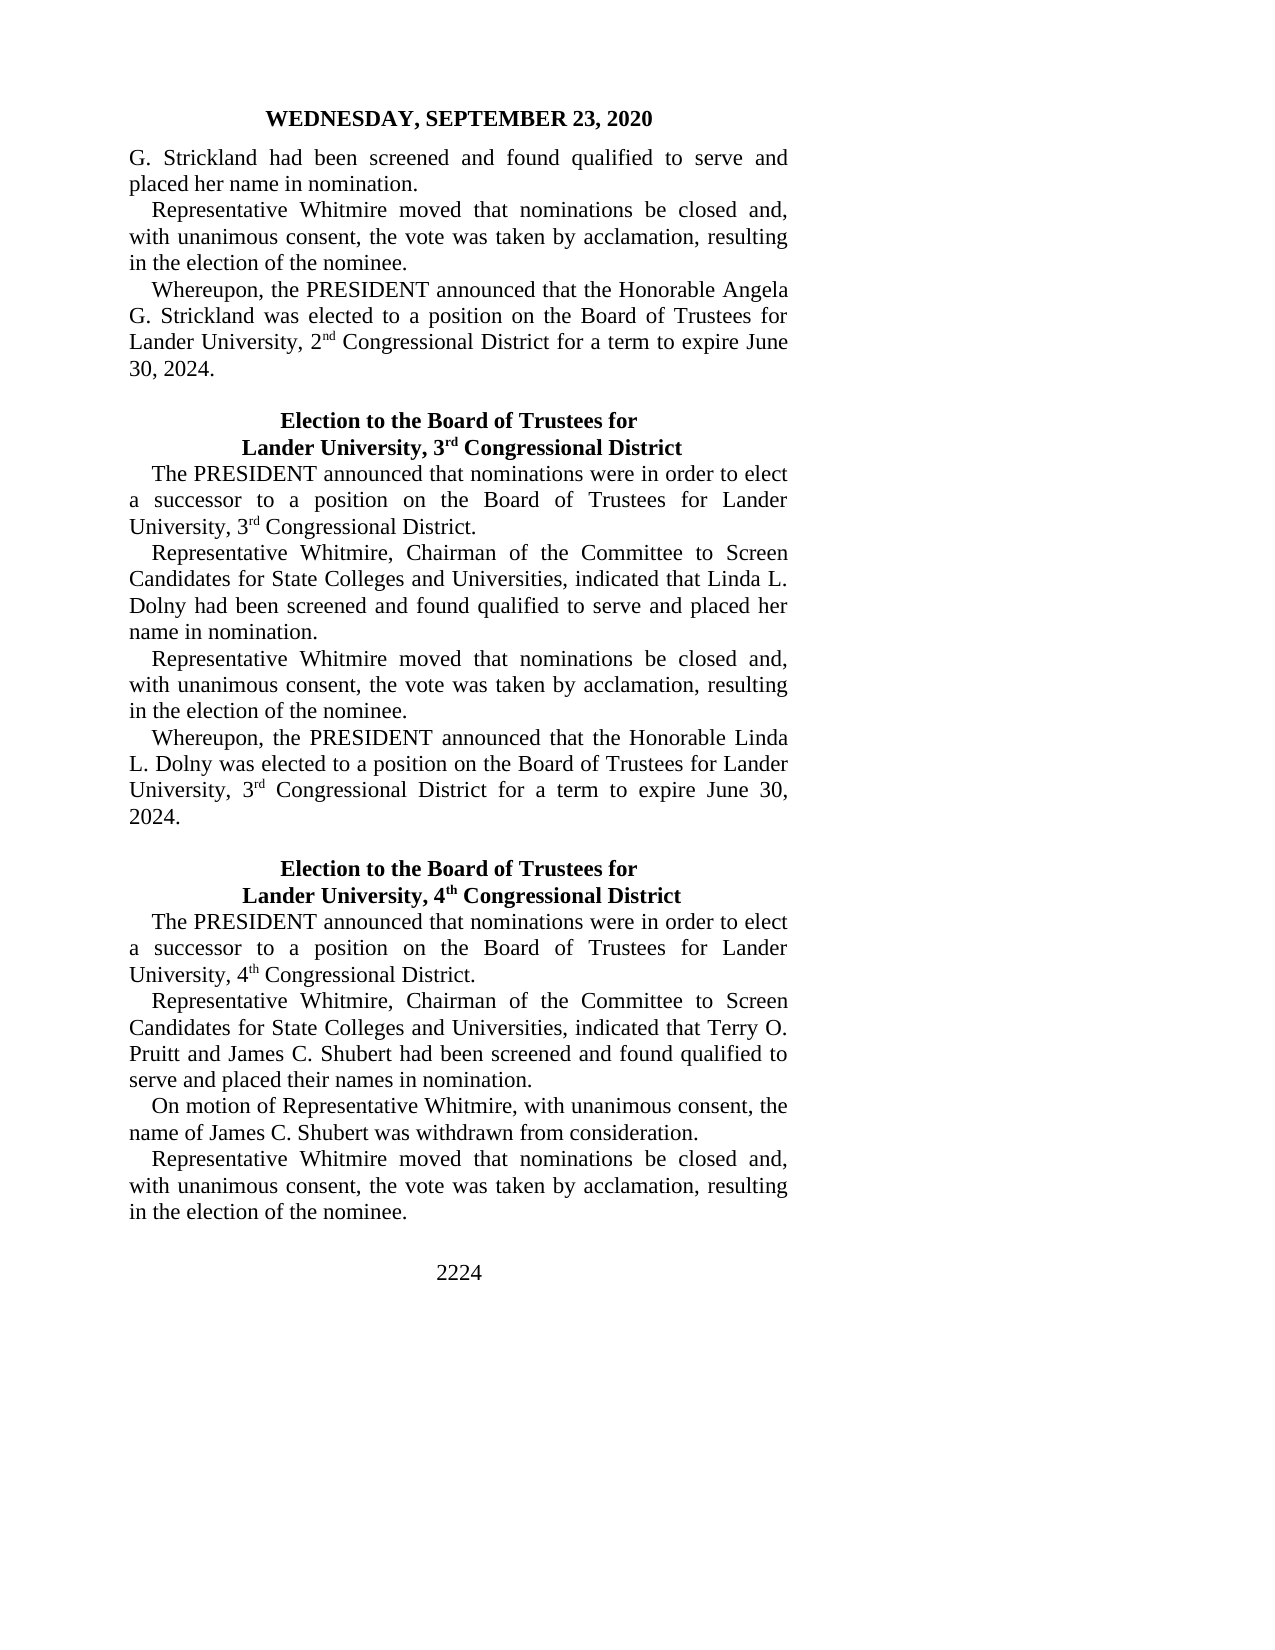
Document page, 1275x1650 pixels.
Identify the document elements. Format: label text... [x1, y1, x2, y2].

text Representative Whitmire moved that nominations be closed and, with unanimous consent, the vote was taken by acclamation, resulting in the election of the nominee. [129, 197, 789, 276]
text Election to the Board of Trustees for [129, 407, 789, 434]
text Election to the Board of Trustees for [129, 855, 789, 882]
text Representative Whitmire moved that nominations be closed and, with unanimous consent, the vote was taken by acclamation, resulting in the election of the nominee. [129, 1145, 789, 1224]
text Representative Whitmire, Chairman of the Committee to Screen Candidates for State Colleges and Universities, indicated that Linda L. Dolny had been screened and found qualified to serve and placed her name in nomination. [129, 539, 789, 644]
text Lander University, 3rd Congressional District [129, 434, 789, 460]
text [129, 144, 789, 197]
text Whereupon, the PRESIDENT announced that the Honorable Angela G. Strickland was elected to a position on the Board of Trustees for Lander University, 2nd Congressional District for a term to expire June 30, 2024. [129, 276, 789, 381]
text Lander University, 4th Congressional District [129, 882, 789, 908]
text On motion of Representative Whitmire, with unanimous consent, the name of James C. Shubert was withdrawn from consideration. [129, 1093, 789, 1145]
text Representative Whitmire moved that nominations be closed and, with unanimous consent, the vote was taken by acclamation, resulting in the election of the nominee. [129, 644, 789, 724]
text Whereupon, the PRESIDENT announced that the Honorable Linda L. Dolny was elected to a position on the Board of Trustees for Lander University, 3rd Congressional District for a term to expire June 30, 2024. [129, 724, 789, 829]
text Representative Whitmire, Chairman of the Committee to Screen Candidates for State Colleges and Universities, indicated that Terry O. Pruitt and James C. Shubert had been screened and found qualified to serve and placed their names in nomination. [129, 987, 789, 1093]
text The PRESIDENT announced that nominations were in order to elect a successor to a position on the Board of Trustees for Lander University, 4th Congressional District. [129, 908, 789, 987]
text The PRESIDENT announced that nominations were in order to elect a successor to a position on the Board of Trustees for Lander University, 3rd Congressional District. [129, 460, 789, 539]
